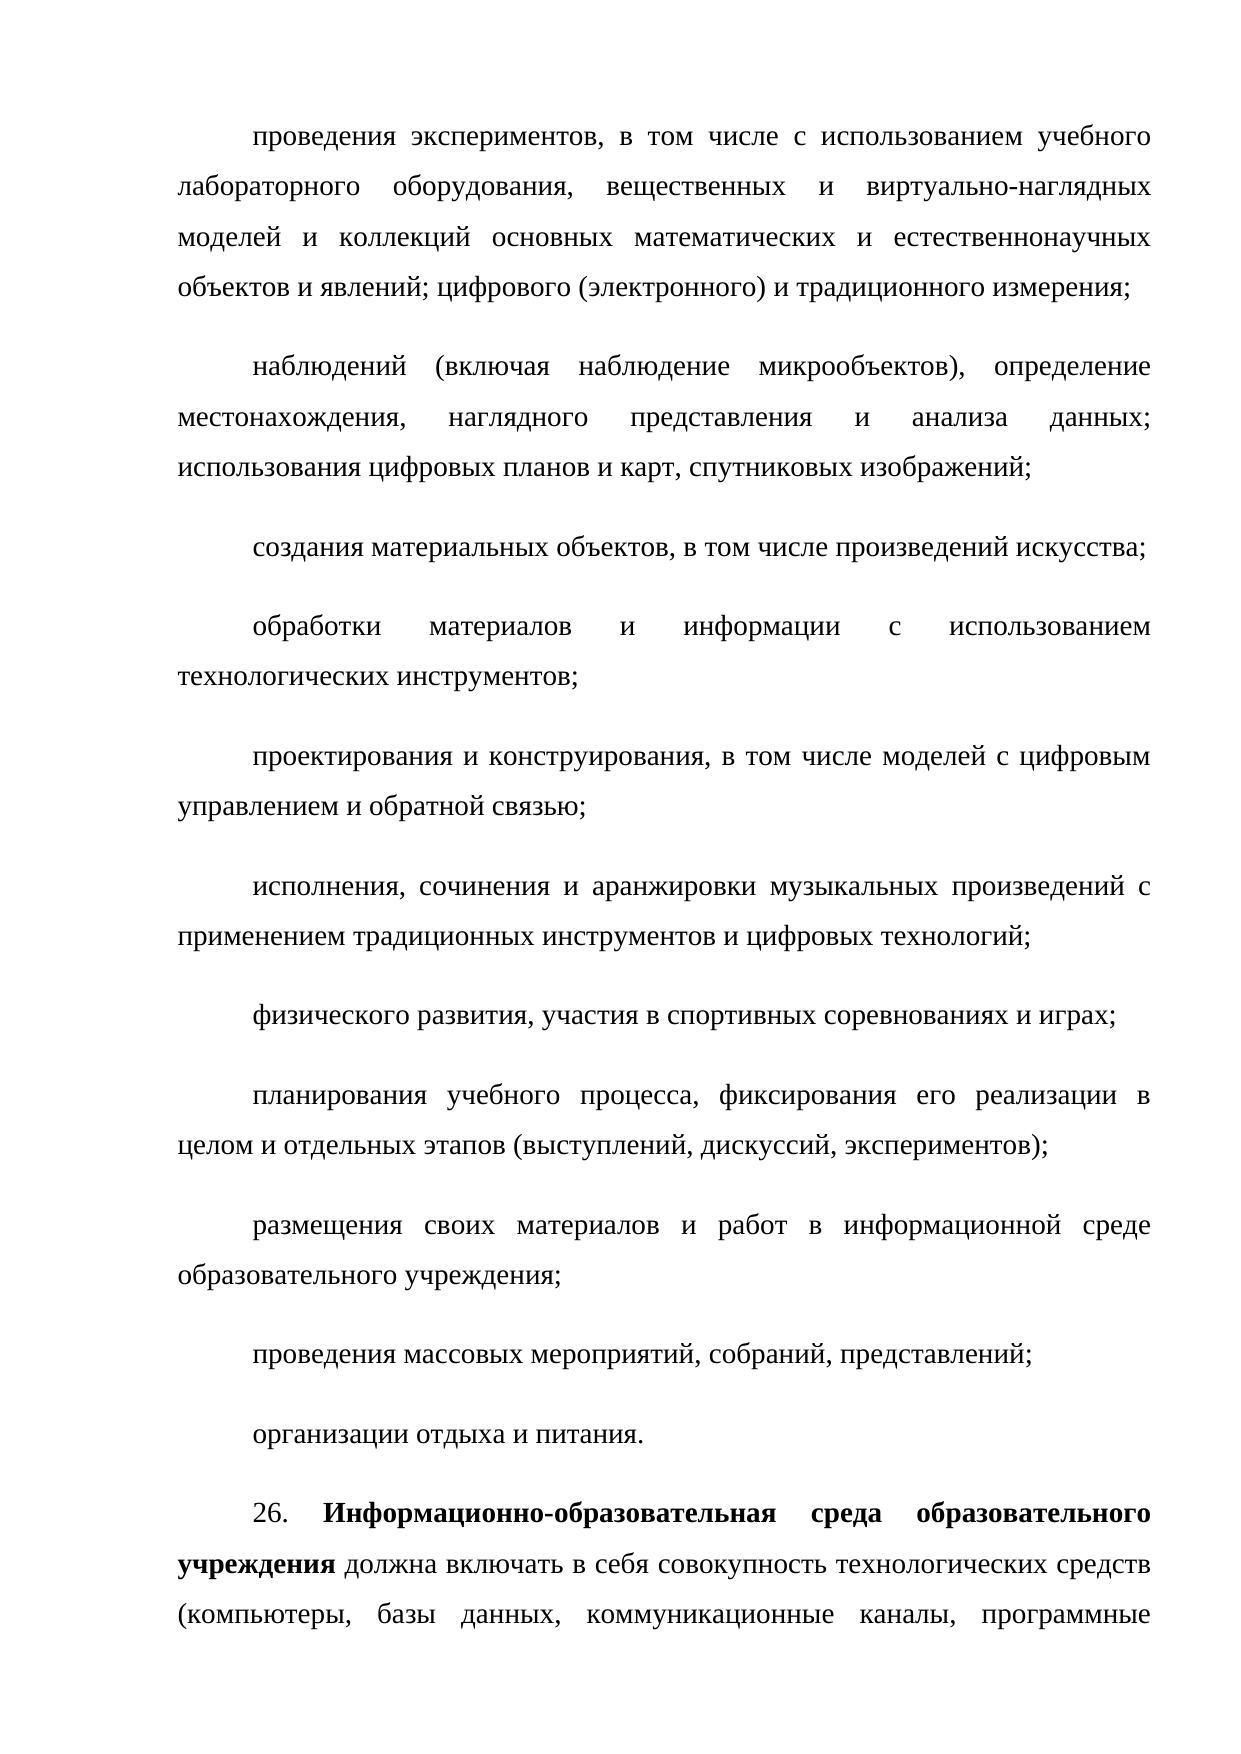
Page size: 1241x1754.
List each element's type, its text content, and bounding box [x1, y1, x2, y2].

text обработки материалов и информации с использованием технологических инструментов; [177, 608, 1152, 692]
text проведения массовых мероприятий, собраний, представлений; [177, 1337, 1152, 1370]
text исполнения, сочинения и аранжировки музыкальных произведений с применением традиционных инструментов и цифровых технологий; [177, 868, 1152, 952]
text организации отдыха и питания. [177, 1416, 1152, 1449]
text планирования учебного процесса, фиксирования его реализации в целом и отдельных этапов (выступлений, дискуссий, экспериментов); [177, 1077, 1152, 1161]
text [177, 1496, 1152, 1630]
text размещения своих материалов и работ в информационной среде образовательного учреждения; [177, 1207, 1152, 1291]
text проведения экспериментов, в том числе с использованием учебного лабораторного оборудования, вещественных и виртуально-наглядных моделей и коллекций основных математических и естественнонаучных объектов и явлений; цифрового (электронного) и традиционного измерения; [177, 118, 1152, 303]
text проектирования и конструирования, в том числе моделей с цифровым управлением и обратной связью; [177, 738, 1152, 822]
text создания материальных объектов, в том числе произведений искусства; [177, 529, 1152, 562]
text наблюдений (включая наблюдение микрообъектов), определение местонахождения, наглядного представления и анализа данных; использования цифровых планов и карт, спутниковых изображений; [177, 348, 1152, 483]
text физического развития, участия в спортивных соревнованиях и играх; [177, 997, 1152, 1031]
